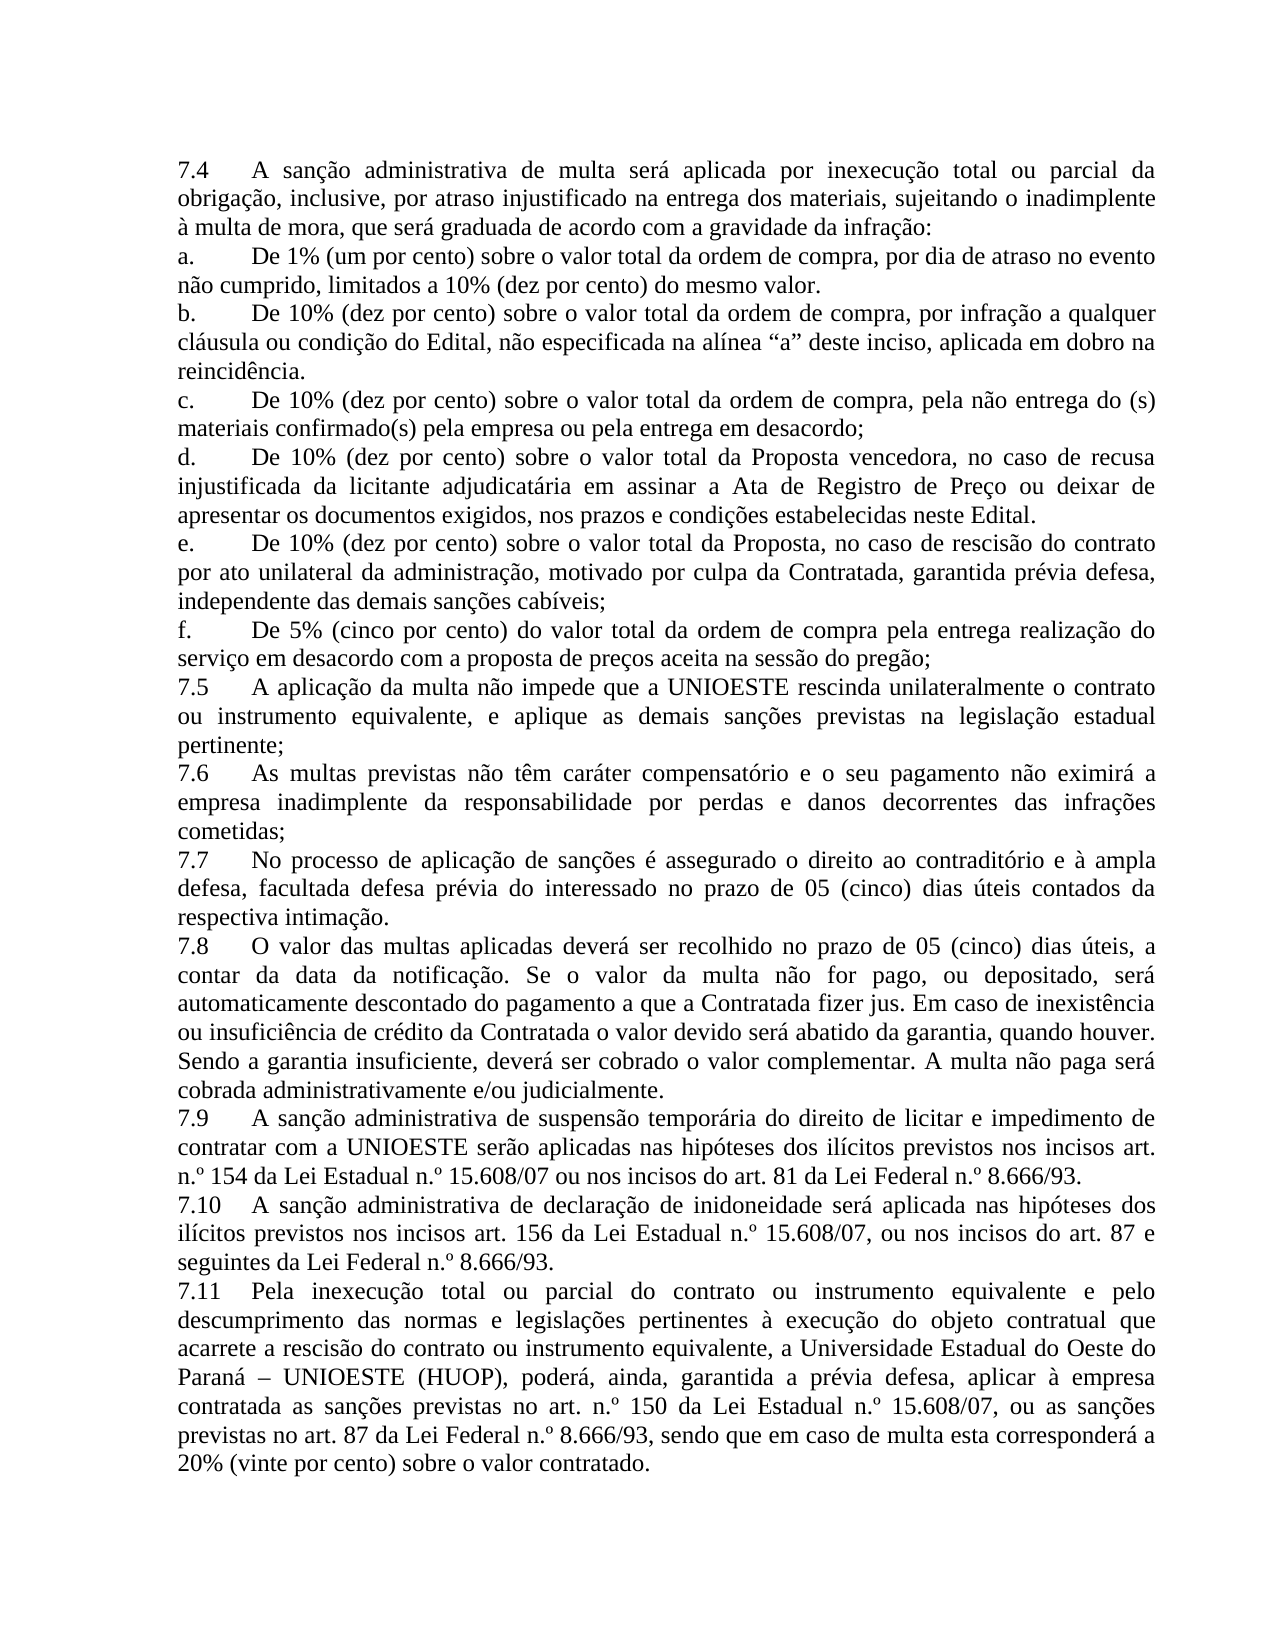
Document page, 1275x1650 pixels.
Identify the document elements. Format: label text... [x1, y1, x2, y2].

list De 10% (dez por cento) sobre o valor total da ordem de compra, por infração a qualquer cláusula ou condição do Edital, não especificada na alínea “a” deste inciso, aplicada em dobro na reincidência. [177, 298, 1157, 385]
list Pela inexecução total ou parcial do contrato ou instrumento equivalente e pelo descumprimento das normas e legislações pertinentes à execução do objeto contratual que acarrete a rescisão do contrato ou instrumento equivalente, a Universidade Estadual do Oeste do Paraná – UNIOESTE (HUOP), poderá, ainda, garantida a prévia defesa, aplicar à empresa contratada as sanções previstas no art. n.º 150 da Lei Estadual n.º 15.608/07, ou as sanções previstas no art. 87 da Lei Federal n.º 8.666/93, sendo que em caso de multa esta corresponderá a 20% (vinte por cento) sobre o valor contratado. [177, 1276, 1157, 1477]
list A sanção administrativa de suspensão temporária do direito de licitar e impedimento de contratar com a UNIOESTE serão aplicadas nas hipóteses dos ilícitos previstos nos incisos art. n.º 154 da Lei Estadual n.º 15.608/07 ou nos incisos do art. 81 da Lei Federal n.º 8.666/93. [177, 1103, 1157, 1190]
list De 1% (um por cento) sobre o valor total da ordem de compra, por dia de atraso no evento não cumprido, limitados a 10% (dez por cento) do mesmo valor. [177, 241, 1157, 298]
list De 10% (dez por cento) sobre o valor total da Proposta vencedora, no caso de recusa injustificada da licitante adjudicatária em assinar a Ata de Registro de Preço ou deixar de apresentar os documentos exigidos, nos prazos e condições estabelecidas neste Edital. [177, 442, 1157, 528]
list De 10% (dez por cento) sobre o valor total da Proposta, no caso de rescisão do contrato por ato unilateral da administração, motivado por culpa da Contratada, garantida prévia defesa, independente das demais sanções cabíveis; [177, 528, 1157, 615]
list De 10% (dez por cento) sobre o valor total da ordem de compra, pela não entrega do (s) materiais confirmado(s) pela empresa ou pela entrega em desacordo; [177, 385, 1157, 442]
list A aplicação da multa não impede que a UNIOESTE rescinda unilateralmente o contrato ou instrumento equivalente, e aplique as demais sanções previstas na legislação estadual pertinente; [177, 672, 1157, 758]
list A sanção administrativa de declaração de inidoneidade será aplicada nas hipóteses dos ilícitos previstos nos incisos art. 156 da Lei Estadual n.º 15.608/07, ou nos incisos do art. 87 e seguintes da Lei Federal n.º 8.666/93. [177, 1190, 1157, 1276]
list A sanção administrativa de multa será aplicada por inexecução total ou parcial da obrigação, inclusive, por atraso injustificado na entrega dos materiais, sujeitando o inadimplente à multa de mora, que será graduada de acordo com a gravidade da infração: [177, 155, 1157, 241]
list As multas previstas não têm caráter compensatório e o seu pagamento não eximirá a empresa inadimplente da responsabilidade por perdas e danos decorrentes das infrações cometidas; [177, 758, 1157, 845]
list O valor das multas aplicadas deverá ser recolhido no prazo de 05 (cinco) dias úteis, a contar da data da notificação. Se o valor da multa não for pago, ou depositado, será automaticamente descontado do pagamento a que a Contratada fizer jus. Em caso de inexistência ou insuficiência de crédito da Contratada o valor devido será abatido da garantia, quando houver. Sendo a garantia insuficiente, deverá ser cobrado o valor complementar. A multa não paga será cobrada administrativamente e/ou judicialmente. [177, 931, 1157, 1103]
list No processo de aplicação de sanções é assegurado o direito ao contraditório e à ampla defesa, facultada defesa prévia do interessado no prazo de 05 (cinco) dias úteis contados da respectiva intimação. [177, 845, 1157, 931]
list De 5% (cinco por cento) do valor total da ordem de compra pela entrega realização do serviço em desacordo com a proposta de preços aceita na sessão do pregão; [177, 615, 1157, 672]
